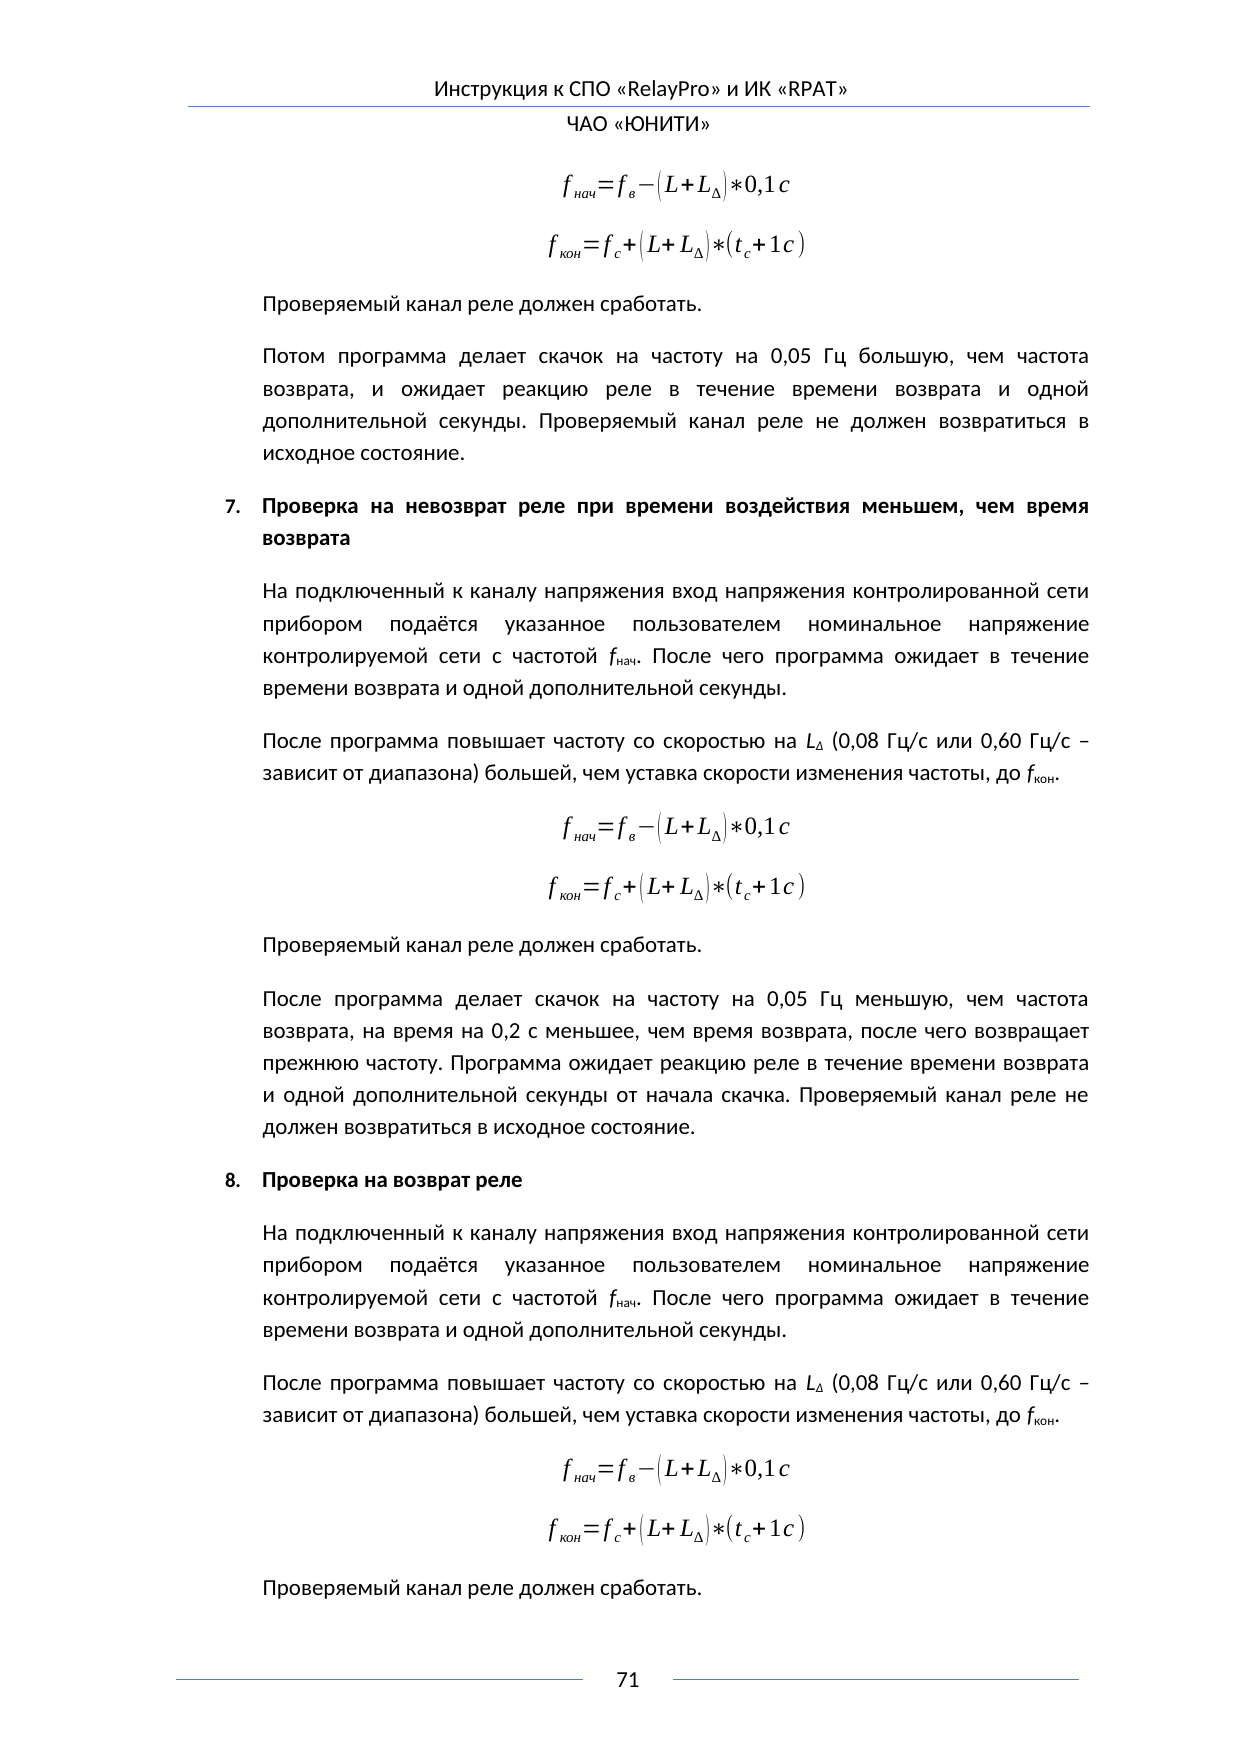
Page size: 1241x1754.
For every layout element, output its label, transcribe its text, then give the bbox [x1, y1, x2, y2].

text После программа делает скачок на частоту на 0,05 Гц меньшую, чем частота возврата, на время на 0,2 с меньшее, чем время возврата, после чего возвращает прежнюю частоту. Программа ожидает реакцию реле в течение времени возврата и одной дополнительной секунды от начала скачка. Проверяемый канал реле не должен возвратиться в исходное состояние. [262, 984, 1090, 1140]
text Проверяемый канал реле должен сработать. [262, 289, 1090, 317]
list Проверка на невозврат реле при времени воздействия меньшем, чем время возврата [225, 491, 1090, 551]
list Проверка на возврат реле [225, 1165, 1090, 1193]
text Потом программа делает скачок на частоту на 0,05 Гц большую, чем частота возврата, и ожидает реакцию реле в течение времени возврата и одной дополнительной секунды. Проверяемый канал реле не должен возвратиться в исходное состояние. [262, 342, 1090, 466]
text Проверяемый канал реле должен сработать. [262, 1573, 1090, 1601]
text Проверяемый канал реле должен сработать. [262, 931, 1090, 959]
